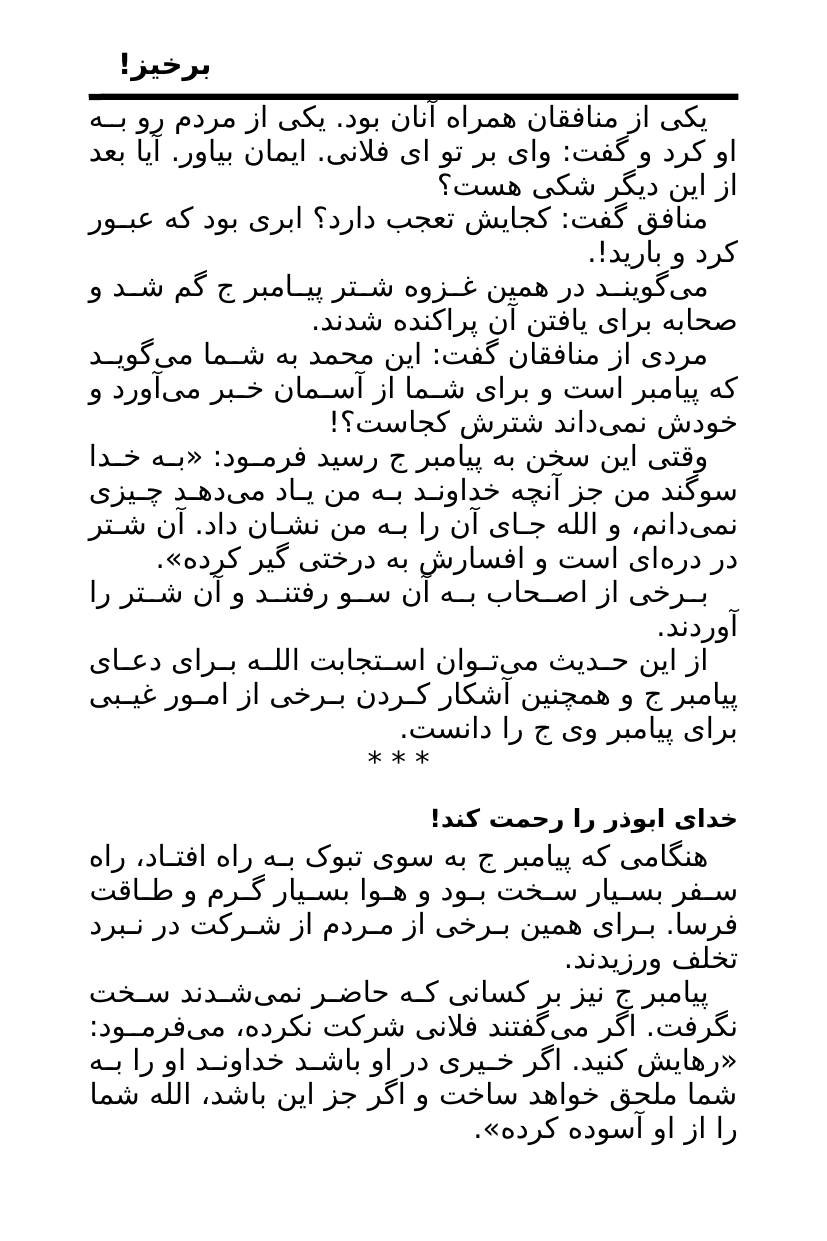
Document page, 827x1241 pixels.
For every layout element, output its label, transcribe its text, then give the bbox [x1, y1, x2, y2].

text از این حدیث می‌توان استجابت الله برای دعای پیامبر ج و همچنین آشکار کردن برخی از امور غیبی برای پیامبر وی ج را دانست. [89, 643, 738, 745]
text می‌گویند در همین غزوه شتر پیامبر ج گم شد و صحابه برای یافتن آن پراکنده شدند. [89, 270, 738, 338]
text * * * [89, 745, 738, 779]
text یکی از منافقان همراه آنان بود. یکی از مردم رو به او کرد و گفت: وای بر تو ای فلانی. ایمان بیاور. آیا بعد از این دیگر شکی هست؟ [89, 100, 738, 202]
text خدای ابوذر را رحمت کند! [89, 804, 738, 833]
text پیامبر ج نیز بر کسانی که حاضر نمی‌شدند سخت نگرفت. اگر می‌گفتند فلانی شرکت نکرده، می‌فرمود: «رهایش کنید. اگر خیری در او باشد خداوند او را به شما ملحق خواهد ساخت و اگر جز این باشد، الله شما را از او آسوده کرده». [89, 975, 738, 1145]
text برخی از اصحاب به آن سو رفتند و آن شتر را آوردند. [89, 575, 738, 643]
text وقتی این سخن به پیامبر ج رسید فرمود: «به خدا سوگند من جز آنچه خداوند به من یاد می‌دهد چیزی نمی‌دانم، و الله جای آن را به من نشان داد. آن شتر در دره‌ای است و افسارش به درختی گیر کرده». [89, 439, 738, 575]
text مردی از منافقان گفت: این محمد به شما می‌گوید که پیامبر است و برای شما از آسمان خبر می‌آورد و خودش نمی‌داند شترش کجاست؟! [89, 338, 738, 439]
text منافق گفت: کجایش تعجب دارد؟ ابری بود که عبور کرد و بارید!. [89, 202, 738, 270]
text هنگامی که پیامبر ج به سوی تبوک به راه افتاد، راه سفر بسیار سخت بود و هوا بسیار گرم و طاقت فرسا. برای همین برخی از مردم از شرکت در نبرد تخلف ورزیدند. [89, 839, 738, 975]
